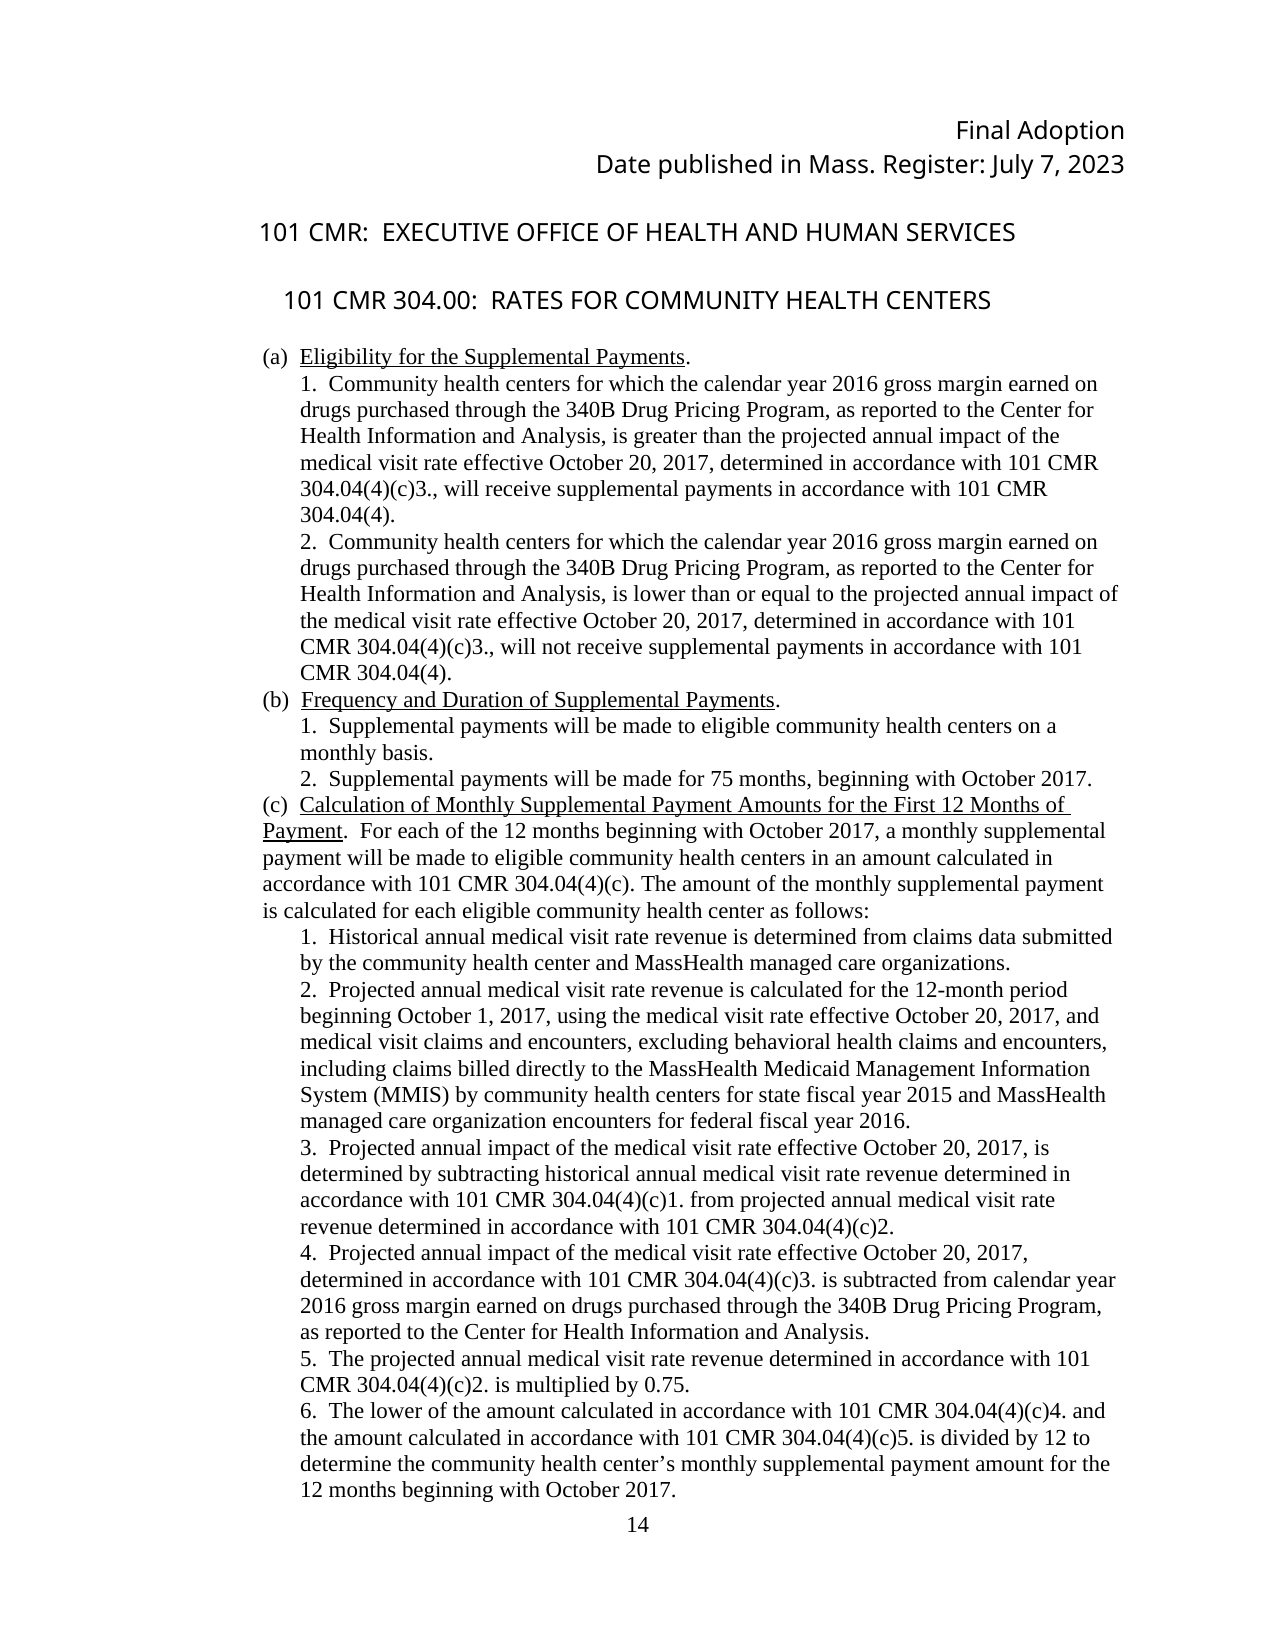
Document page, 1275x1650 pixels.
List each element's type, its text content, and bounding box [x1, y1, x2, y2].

text 1. Supplemental payments will be made to eligible community health centers on a monthly basis. [300, 712, 1125, 765]
text 2. Projected annual medical visit rate revenue is calculated for the 12-month period beginning October 1, 2017, using the medical visit rate effective October 20, 2017, and medical visit claims and encounters, excluding behavioral health claims and encounters, including claims billed directly to the MassHealth Medicaid Management Information System (MMIS) by community health centers for state fiscal year 2015 and MassHealth managed care organization encounters for federal fiscal year 2016. [300, 976, 1125, 1134]
text 1. Community health centers for which the calendar year 2016 gross margin earned on drugs purchased through the 340B Drug Pricing Program, as reported to the Center for Health Information and Analysis, is greater than the projected annual impact of the medical visit rate effective October 20, 2017, determined in accordance with 101 CMR 304.04(4)(c)3., will receive supplemental payments in accordance with 101 CMR 304.04(4). [300, 369, 1125, 528]
text (b) Frequency and Duration of Supplemental Payments. [262, 686, 1125, 712]
text (a) Eligibility for the Supplemental Payments. [262, 343, 1125, 369]
text (c) Calculation of Monthly Supplemental Payment Amounts for the First 12 Months of Payment. For each of the 12 months beginning with October 2017, a monthly supplemental payment will be made to eligible community health centers in an amount calculated in accordance with 101 CMR 304.04(4)(c). The amount of the monthly supplemental payment is calculated for each eligible community health center as follows: [262, 791, 1125, 923]
text 5. The projected annual medical visit rate revenue determined in accordance with 101 CMR 304.04(4)(c)2. is multiplied by 0.75. [300, 1345, 1125, 1397]
text 2. Supplemental payments will be made for 75 months, beginning with October 2017. [300, 765, 1125, 791]
text 2. Community health centers for which the calendar year 2016 gross margin earned on drugs purchased through the 340B Drug Pricing Program, as reported to the Center for Health Information and Analysis, is lower than or equal to the projected annual impact of the medical visit rate effective October 20, 2017, determined in accordance with 101 CMR 304.04(4)(c)3., will not receive supplemental payments in accordance with 101 CMR 304.04(4). [300, 528, 1125, 686]
text 1. Historical annual medical visit rate revenue is determined from claims data submitted by the community health center and MassHealth managed care organizations. [300, 923, 1125, 976]
text 6. The lower of the amount calculated in accordance with 101 CMR 304.04(4)(c)4. and the amount calculated in accordance with 101 CMR 304.04(4)(c)5. is divided by 12 to determine the community health center’s monthly supplemental payment amount for the 12 months beginning with October 2017. [300, 1397, 1125, 1503]
text 4. Projected annual impact of the medical visit rate effective October 20, 2017, determined in accordance with 101 CMR 304.04(4)(c)3. is subtracted from calendar year 2016 gross margin earned on drugs purchased through the 340B Drug Pricing Program, as reported to the Center for Health Information and Analysis. [300, 1239, 1125, 1345]
text 3. Projected annual impact of the medical visit rate effective October 20, 2017, is determined by subtracting historical annual medical visit rate revenue determined in accordance with 101 CMR 304.04(4)(c)1. from projected annual medical visit rate revenue determined in accordance with 101 CMR 304.04(4)(c)2. [300, 1134, 1125, 1239]
